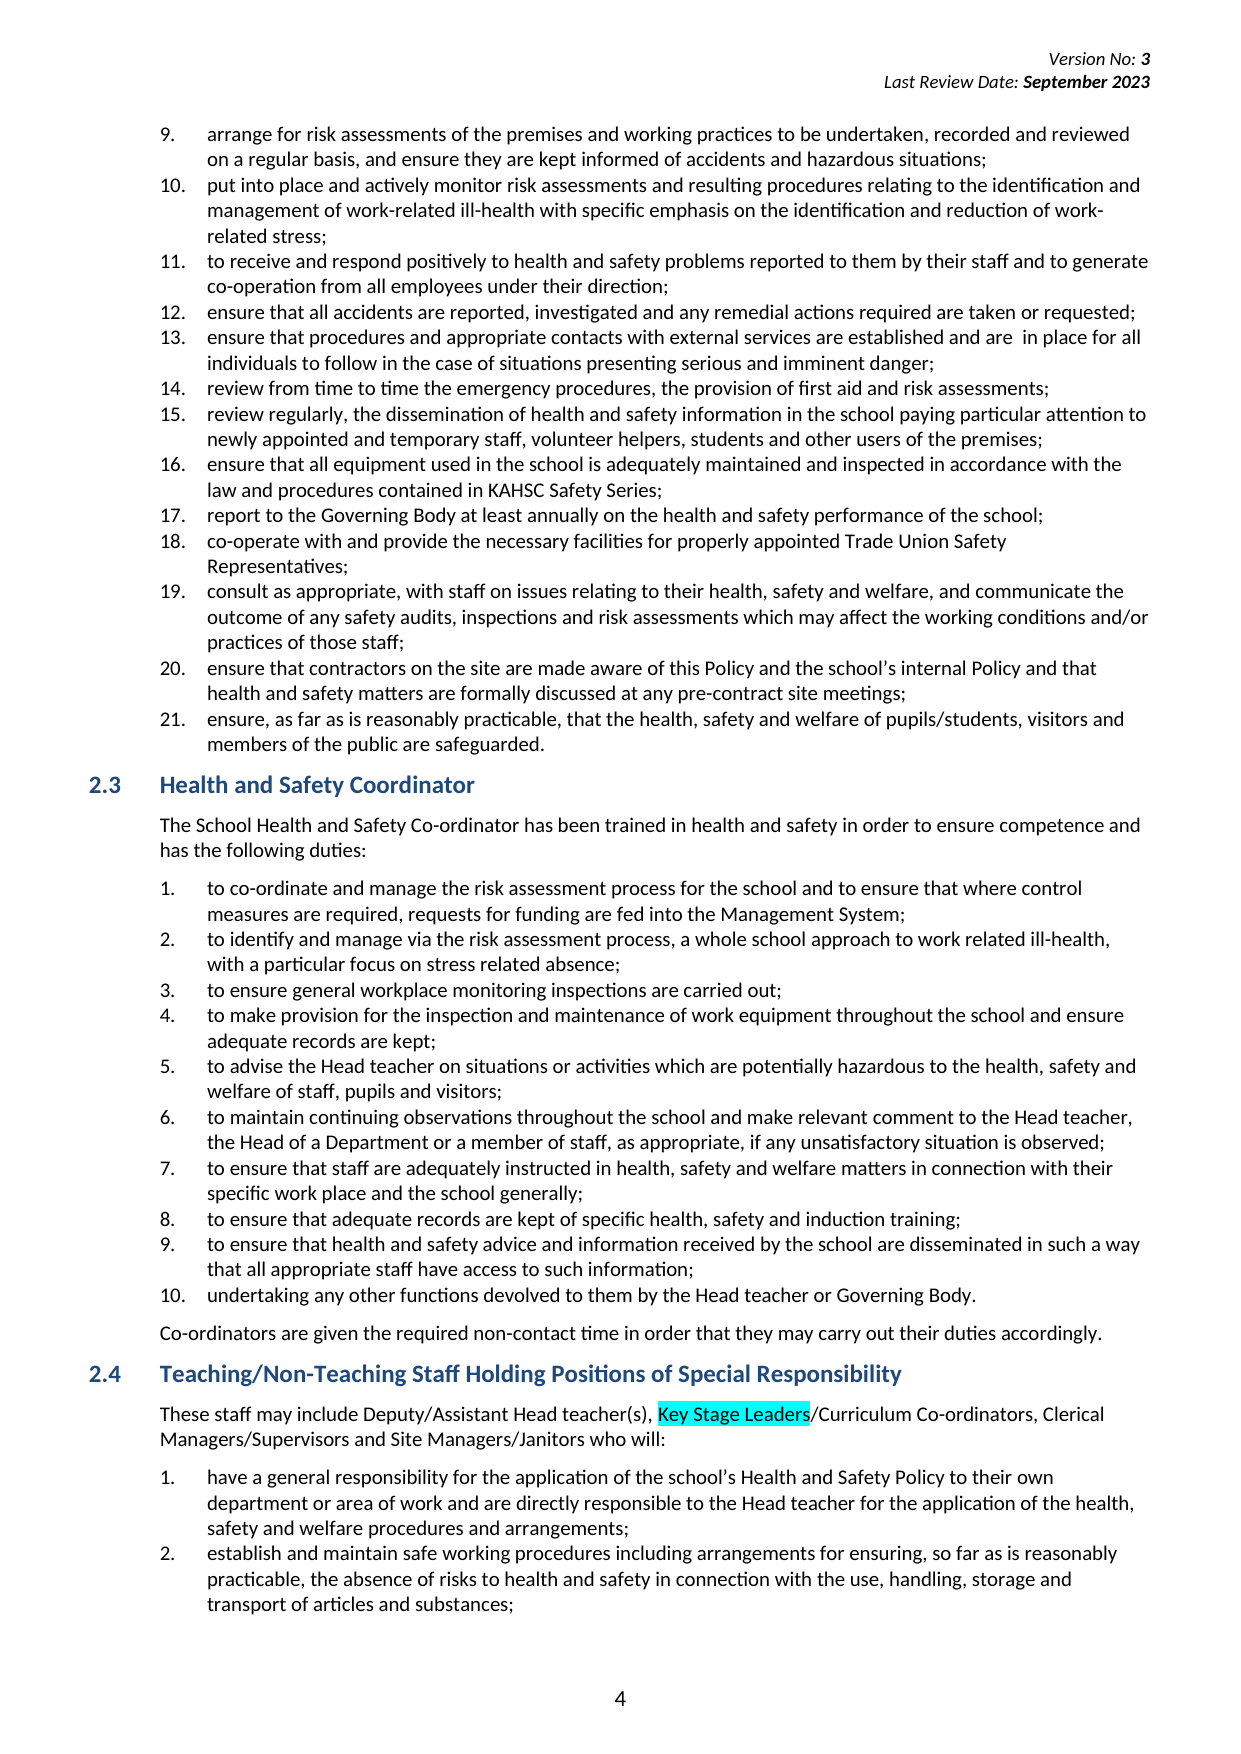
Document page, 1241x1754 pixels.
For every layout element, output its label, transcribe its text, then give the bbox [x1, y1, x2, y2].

list have a general responsibility for the application of the school’s Health and Safety Policy to their own department or area of work and are directly responsible to the Head teacher for the application of the health, safety and welfare procedures and arrangements; [159, 1464, 1152, 1541]
list co-operate with and provide the necessary facilities for properly appointed Trade Union Safety Representatives; [159, 528, 1152, 579]
subtitle Health and Safety Coordinator [89, 769, 1152, 799]
list review from time to time the emergency procedures, the provision of first aid and risk assessments; [159, 375, 1152, 401]
list to identify and manage via the risk assessment process, a whole school approach to work related ill-health, with a particular focus on stress related absence; [159, 926, 1152, 977]
list to co-ordinate and manage the risk assessment process for the school and to ensure that where control measures are required, requests for funding are fed into the Management System; [159, 875, 1152, 926]
text These staff may include Deputy/Assistant Head teacher(s), Key Stage Leaders/Curriculum Co-ordinators, Clerical Managers/Supervisors and Site Managers/Janitors who will: [159, 1401, 1152, 1452]
list to maintain continuing observations throughout the school and make relevant comment to the Head teacher, the Head of a Department or a member of staff, as appropriate, if any unsatisfactory situation is observed; [159, 1104, 1152, 1155]
list report to the Governing Body at least annually on the health and safety performance of the school; [159, 502, 1152, 528]
list ensure that all equipment used in the school is adequately maintained and inspected in accordance with the law and procedures contained in KAHSC Safety Series; [159, 452, 1152, 502]
list review regularly, the dissemination of health and safety information in the school paying particular attention to newly appointed and temporary staff, volunteer helpers, students and other users of the premises; [159, 401, 1152, 452]
list to ensure general workplace monitoring inspections are carried out; [159, 977, 1152, 1002]
list to make provision for the inspection and maintenance of work equipment throughout the school and ensure adequate records are kept; [159, 1002, 1152, 1053]
list establish and maintain safe working procedures including arrangements for ensuring, so far as is reasonably practicable, the absence of risks to health and safety in connection with the use, handling, storage and transport of articles and substances; [159, 1541, 1152, 1617]
list undertaking any other functions devolved to them by the Head teacher or Governing Body. [159, 1282, 1152, 1307]
text The School Health and Safety Co-ordinator has been trained in health and safety in order to ensure competence and has the following duties: [159, 812, 1152, 863]
list ensure that all accidents are reported, investigated and any remedial actions required are taken or requested; [159, 299, 1152, 324]
list ensure that procedures and appropriate contacts with external services are established and are in place for all individuals to follow in the case of situations presenting serious and imminent danger; [159, 324, 1152, 375]
list to advise the Head teacher on situations or activities which are potentially hazardous to the health, safety and welfare of staff, pupils and visitors; [159, 1053, 1152, 1104]
list consult as appropriate, with staff on issues relating to their health, safety and welfare, and communicate the outcome of any safety audits, inspections and risk assessments which may affect the working conditions and/or practices of those staff; [159, 579, 1152, 655]
subtitle Teaching/Non-Teaching Staff Holding Positions of Special Responsibility [89, 1358, 1152, 1388]
list to ensure that adequate records are kept of specific health, safety and induction training; [159, 1206, 1152, 1231]
text Co-ordinators are given the required non-contact time in order that they may carry out their duties accordingly. [89, 1320, 1152, 1345]
list to ensure that staff are adequately instructed in health, safety and welfare matters in connection with their specific work place and the school generally; [159, 1155, 1152, 1206]
list arrange for risk assessments of the premises and working practices to be undertaken, recorded and reviewed on a regular basis, and ensure they are kept informed of accidents and hazardous situations; [159, 121, 1152, 172]
list to receive and respond positively to health and safety problems reported to them by their staff and to generate co-operation from all employees under their direction; [159, 248, 1152, 299]
list to ensure that health and safety advice and information received by the school are disseminated in such a way that all appropriate staff have access to such information; [159, 1231, 1152, 1282]
list put into place and actively monitor risk assessments and resulting procedures relating to the identification and management of work-related ill-health with specific emphasis on the identification and reduction of work-related stress; [159, 172, 1152, 248]
list ensure that contractors on the site are made aware of this Policy and the school’s internal Policy and that health and safety matters are formally discussed at any pre-contract site meetings; [159, 655, 1152, 706]
list ensure, as far as is reasonably practicable, that the health, safety and welfare of pupils/students, visitors and members of the public are safeguarded. [159, 706, 1152, 757]
